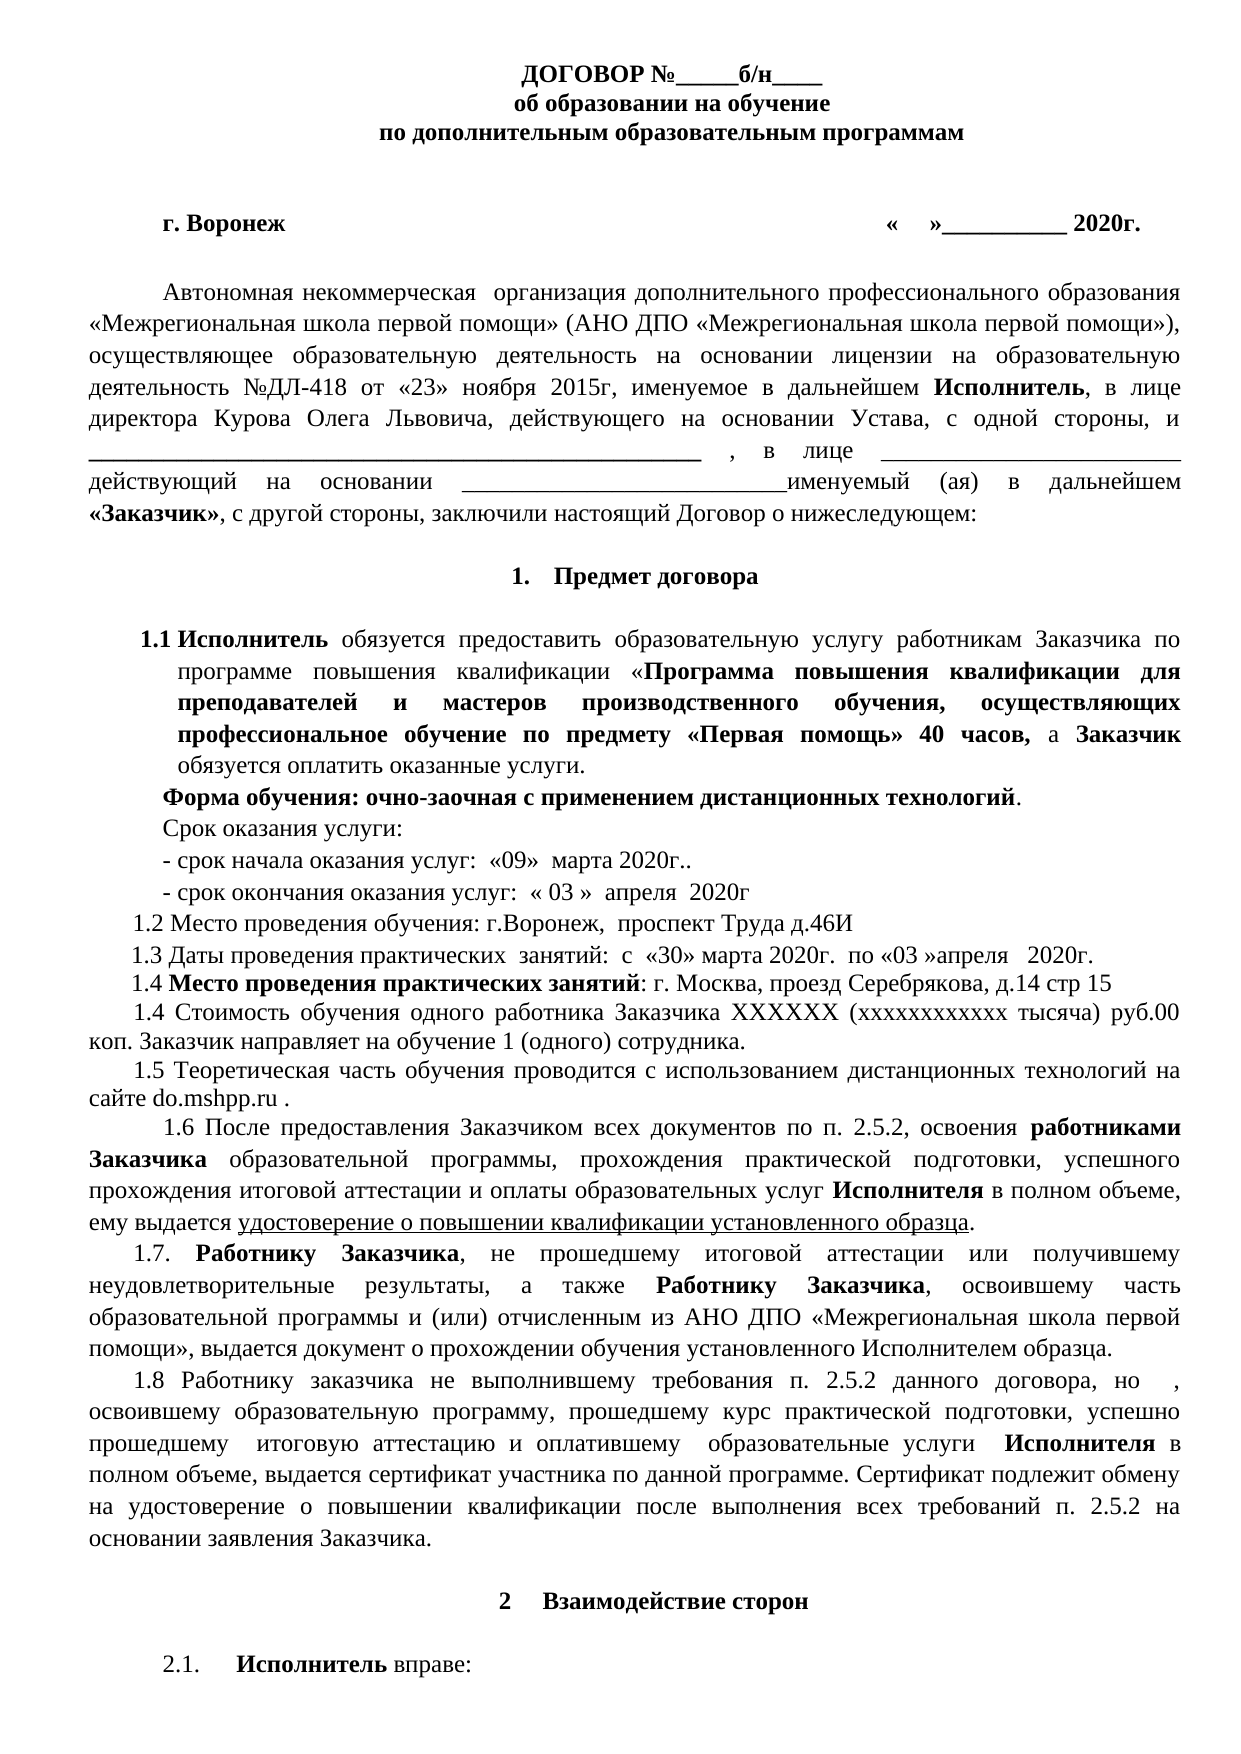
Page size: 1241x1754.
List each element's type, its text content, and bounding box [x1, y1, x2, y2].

text ДОГОВОР №_____б/н____ [89, 59, 1181, 88]
table_header г. Воронеж [78, 174, 569, 242]
list Взаимодействие сторон [126, 1586, 1181, 1614]
text 1.3 Даты проведения практических занятий: с «30» марта 2020г. по «03 »апреля 2020г. [131, 940, 1181, 968]
text Срок оказания услуги: [89, 813, 1181, 842]
text об образовании на обучение [89, 88, 1181, 117]
text 2.1. Исполнитель вправе: [89, 1649, 1181, 1678]
text - срок начала оказания услуг: «09» марта 2020г.. [89, 845, 1181, 874]
text Автономная некоммерческая организация дополнительного профессионального образования «Межрегиональная школа первой помощи» (АНО ДПО «Межрегиональная школа первой помощи»), осуществляющее образовательную деятельность на основании лицензии на образовательную деятельность №ДЛ-418 от «23» ноября 2015г, именуемое в дальнейшем Исполнитель, в лице директора Курова Олега Львовича, действующего на основании Устава, с одной стороны, и _________________________________________________ , в лице ________________________ действующий на основании __________________________именуемый (ая) в дальнейшем «Заказчик», с другой стороны, заключили настоящий Договор о нижеследующем: [89, 277, 1181, 527]
text по дополнительным образовательным программам [89, 117, 1181, 145]
text 1.7. Работнику Заказчика, не прошедшему итоговой аттестации или получившему неудовлетворительные результаты, а также Работнику Заказчика, освоившему часть образовательной программы и (или) отчисленным из АНО ДПО «Межрегиональная школа первой помощи», выдается документ о прохождении обучения установленного Исполнителем образца. [89, 1238, 1181, 1362]
list Предмет договора [89, 561, 1181, 590]
table_header « »__________ 2020г. [569, 174, 1152, 242]
text 1.5 Теоретическая часть обучения проводится с использованием дистанционных технологий на сайте do.mshpp.ru . [89, 1055, 1181, 1112]
text 1.4 Стоимость обучения одного работника Заказчика ХХХХХХ (хххххххххххх тысяча) руб.00 коп. Заказчик направляет на обучение 1 (одного) сотрудника. [89, 997, 1181, 1055]
text Форма обучения: очно-заочная с применением дистанционных технологий. [89, 782, 1181, 811]
text - срок окончания оказания услуг: « 03 » апреля 2020г [89, 877, 1181, 905]
text 1.2 Место проведения обучения: г.Воронеж, проспект Труда д.46И [89, 908, 1181, 937]
list 1.6 После предоставления Заказчиком всех документов по п. 2.5.2, освоения работниками Заказчика образовательной программы, прохождения практической подготовки, успешного прохождения итоговой аттестации и оплаты образовательных услуг Исполнителя в полном объеме, ему выдается удостоверение о повышении квалификации установленного образца. [89, 1112, 1181, 1236]
text 1.8 Работнику заказчика не выполнившему требования п. 2.5.2 данного договора, но , освоившему образовательную программу, прошедшему курс практической подготовки, успешно прошедшему итоговую аттестацию и оплатившему образовательные услуги Исполнителя в полном объеме, выдается сертификат участника по данной программе. Сертификат подлежит обмену на удостоверение о повышении квалификации после выполнения всех требований п. 2.5.2 на основании заявления Заказчика. [89, 1365, 1181, 1551]
text 1.4 Место проведения практических занятий: г. Москва, проезд Серебрякова, д.14 стр 15 [131, 968, 1181, 997]
list Исполнитель обязуется предоставить образовательную услугу работникам Заказчика по программе повышения квалификации «Программа повышения квалификации для преподавателей и мастеров производственного обучения, осуществляющих профессиональное обучение по предмету «Первая помощь» 40 часов, а Заказчик обязуется оплатить оказанные услуги. [140, 624, 1181, 779]
